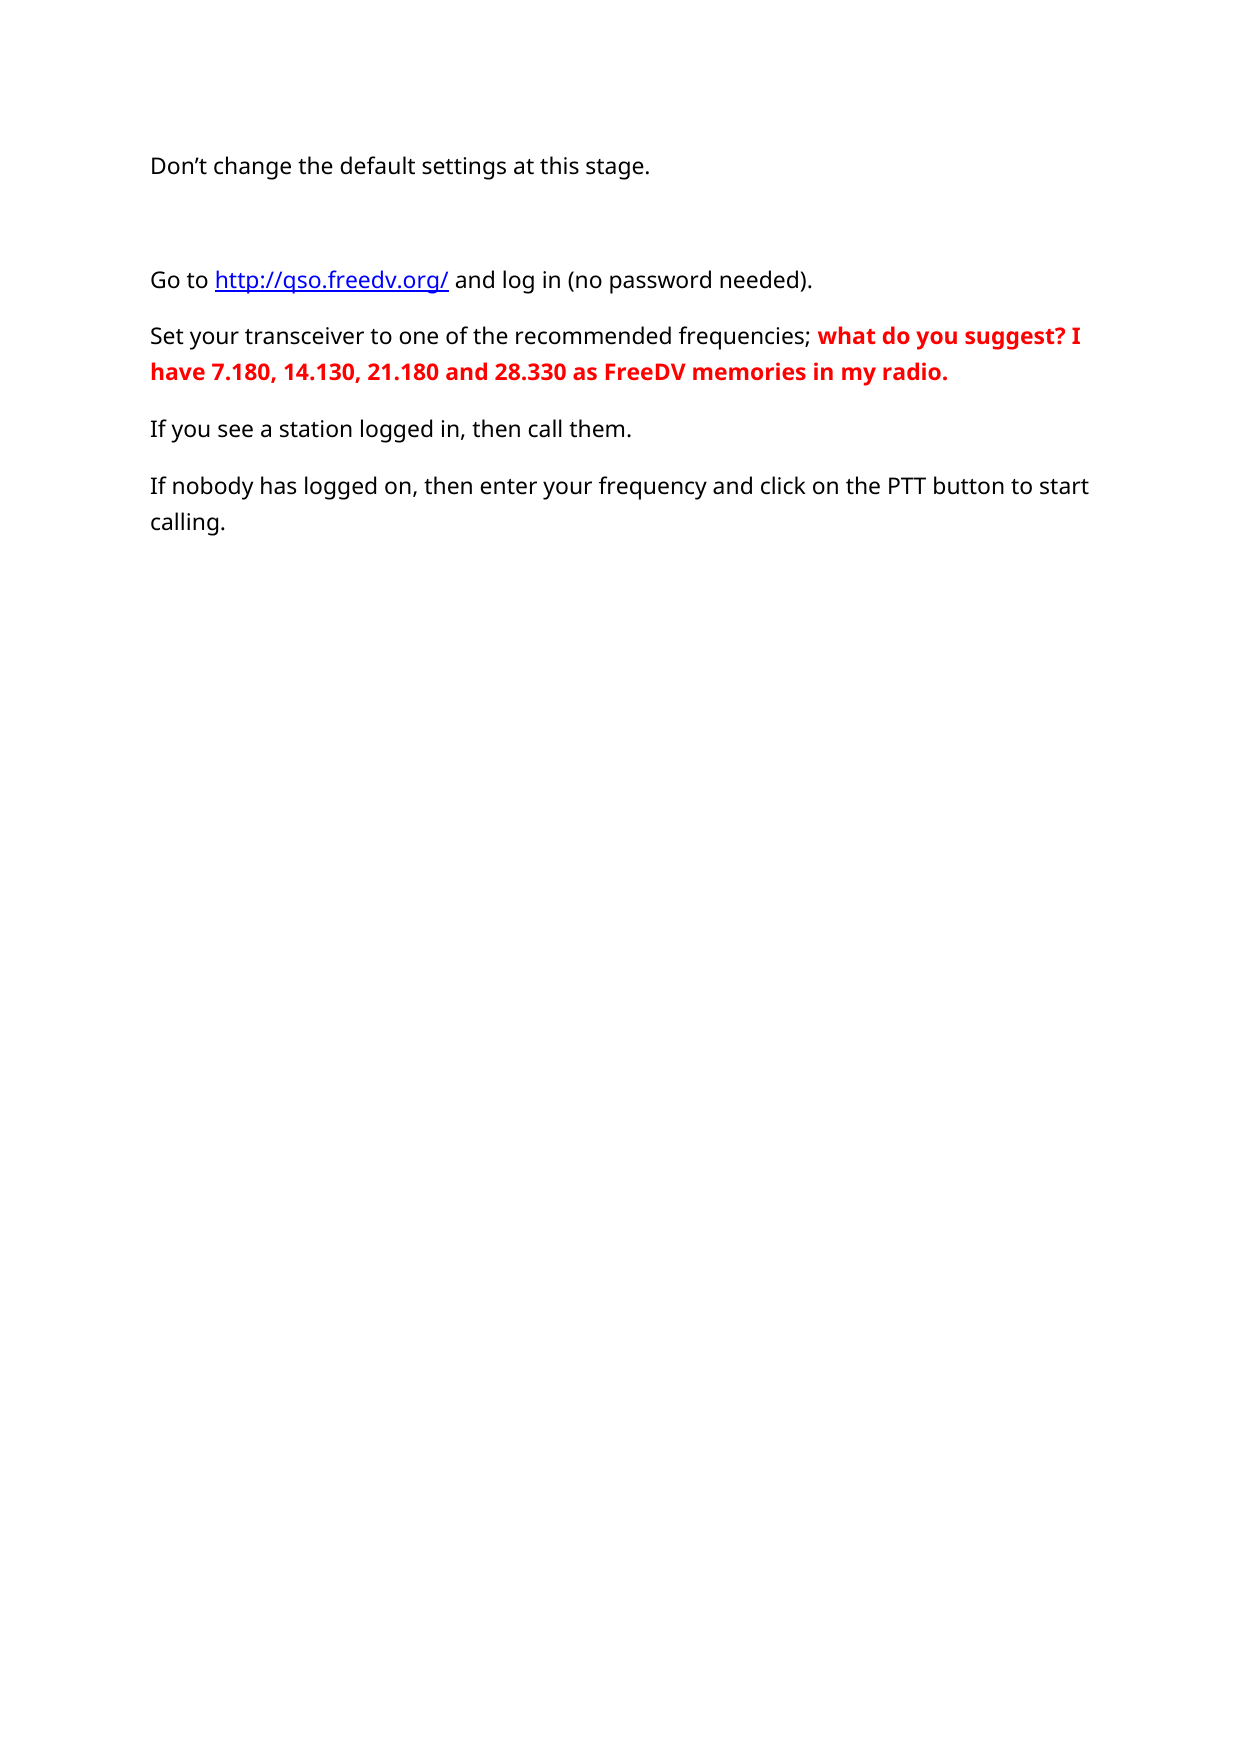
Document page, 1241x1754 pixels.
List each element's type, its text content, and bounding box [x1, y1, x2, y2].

text If nobody has logged on, then enter your frequency and click on the PTT button to start calling. [150, 470, 1090, 537]
text Don’t change the default settings at this stage. [150, 150, 1090, 181]
text Set your transceiver to one of the recommended frequencies; what do you suggest? I have 7.180, 14.130, 21.180 and 28.330 as FreeDV memories in my radio. [150, 320, 1090, 387]
text If you see a station logged in, then call them. [150, 413, 1090, 444]
text Go to http://qso.freedv.org/ and log in (no password needed). [150, 263, 1090, 295]
